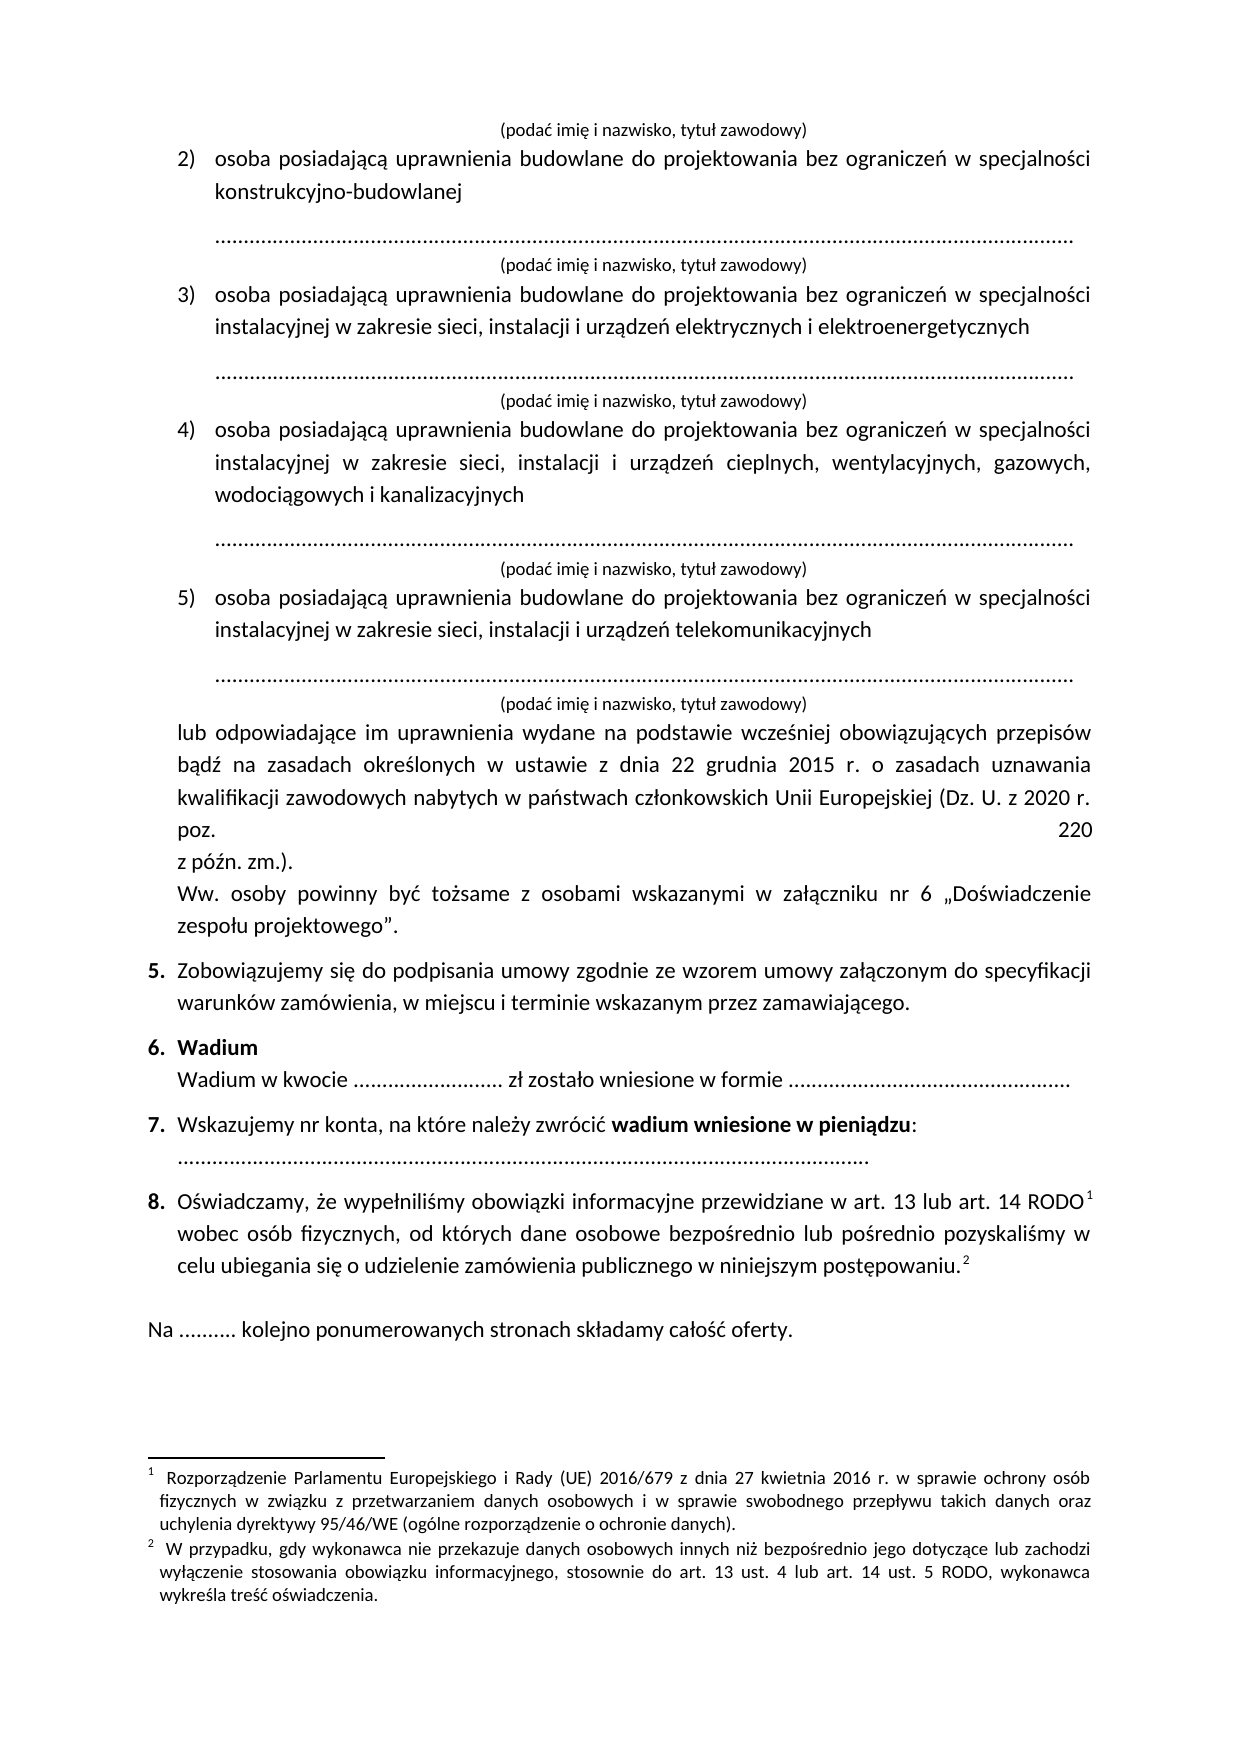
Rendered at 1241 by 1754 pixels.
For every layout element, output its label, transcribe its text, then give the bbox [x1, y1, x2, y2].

list osoba posiadającą uprawnienia budowlane do projektowania bez ograniczeń w specjalności konstrukcyjno-budowlanej [177, 144, 1093, 205]
text ..................................................................................................................................................... [214, 660, 1093, 688]
text (podać imię i nazwisko, tytuł zawodowy) [214, 254, 1093, 277]
list ..................................................................................................................................................... [214, 524, 1093, 552]
list Wskazujemy nr konta, na które należy zwrócić wadium wniesione w pieniądzu: [148, 1110, 1093, 1138]
text (podać imię i nazwisko, tytuł zawodowy) [214, 389, 1093, 412]
text Ww. osoby powinny być tożsame z osobami wskazanymi w załączniku nr 6 „Doświadczenie zespołu projektowego”. [177, 879, 1093, 939]
text ..................................................................................................................................................... [214, 221, 1093, 249]
list Zobowiązujemy się do podpisania umowy zgodnie ze wzorem umowy załączonym do specyfikacji warunków zamówienia, w miejscu i terminie wskazanym przez zamawiającego. [148, 956, 1093, 1016]
text Na .......... kolejno ponumerowanych stronach składamy całość oferty. [148, 1316, 1093, 1344]
text Wadium w kwocie .......................... zł zostało wniesione w formie ................................................. [177, 1065, 1093, 1093]
list osoba posiadającą uprawnienia budowlane do projektowania bez ograniczeń w specjalności instalacyjnej w zakresie sieci, instalacji i urządzeń elektrycznych i elektroenergetycznych [177, 280, 1093, 340]
list (podać imię i nazwisko, tytuł zawodowy) [214, 118, 1093, 141]
list Oświadczamy, że wypełniliśmy obowiązki informacyjne przewidziane w art. 13 lub art. 14 RODO wobec osób fizycznych, od których dane osobowe bezpośrednio lub pośrednio pozyskaliśmy w celu ubiegania się o udzielenie zamówienia publicznego w niniejszym postępowaniu. [148, 1187, 1093, 1279]
list Wadium [148, 1033, 1093, 1061]
text (podać imię i nazwisko, tytuł zawodowy) [214, 692, 1093, 715]
text (podać imię i nazwisko, tytuł zawodowy) [214, 557, 1093, 579]
text ..................................................................................................................................................... [214, 357, 1093, 385]
text ........................................................................................................................ [177, 1142, 1093, 1170]
list osoba posiadającą uprawnienia budowlane do projektowania bez ograniczeń w specjalności instalacyjnej w zakresie sieci, instalacji i urządzeń cieplnych, wentylacyjnych, gazowych, wodociągowych i kanalizacyjnych [177, 415, 1093, 508]
text lub odpowiadające im uprawnienia wydane na podstawie wcześniej obowiązujących przepisów bądź na zasadach określonych w ustawie z dnia 22 grudnia 2015 r. o zasadach uznawania kwalifikacji zawodowych nabytych w państwach członkowskich Unii Europejskiej (Dz. U. z 2020 r. poz. 220 z późn. zm.). [177, 718, 1093, 875]
list osoba posiadającą uprawnienia budowlane do projektowania bez ograniczeń w specjalności instalacyjnej w zakresie sieci, instalacji i urządzeń telekomunikacyjnych [177, 583, 1093, 643]
